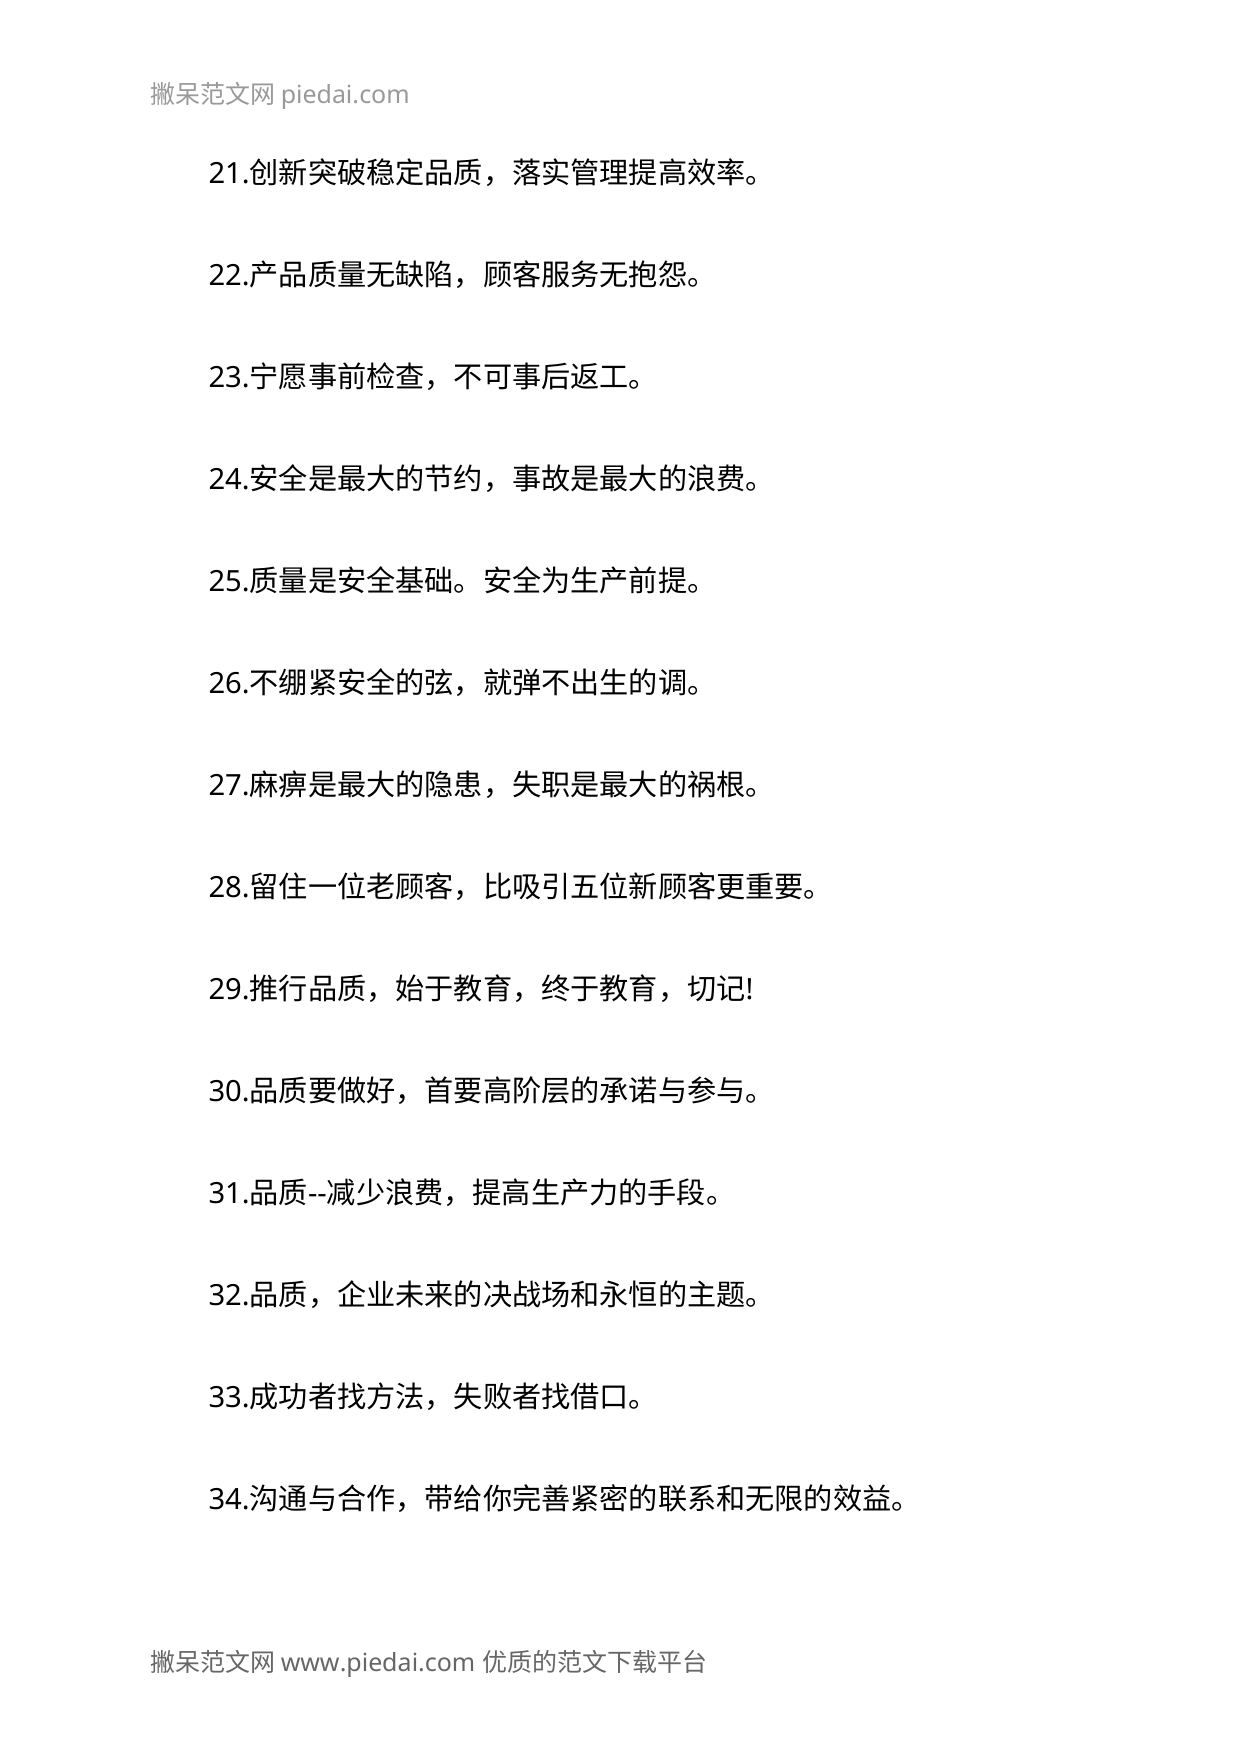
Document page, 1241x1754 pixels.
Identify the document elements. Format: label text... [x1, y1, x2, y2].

text 30.品质要做好，首要高阶层的承诺与参与。 [150, 1068, 1090, 1110]
text 34.沟通与合作，带给你完善紧密的联系和无限的效益。 [150, 1476, 1090, 1518]
text 25.质量是安全基础。安全为生产前提。 [150, 558, 1090, 600]
text 33.成功者找方法，失败者找借口。 [150, 1374, 1090, 1416]
text 29.推行品质，始于教育，终于教育，切记! [150, 966, 1090, 1008]
text 21.创新突破稳定品质，落实管理提高效率。 [150, 150, 1090, 192]
text 31.品质--减少浪费，提高生产力的手段。 [150, 1170, 1090, 1212]
text 26.不绷紧安全的弦，就弹不出生的调。 [150, 660, 1090, 702]
text 24.安全是最大的节约，事故是最大的浪费。 [150, 456, 1090, 498]
text 23.宁愿事前检查，不可事后返工。 [150, 354, 1090, 396]
text 22.产品质量无缺陷，顾客服务无抱怨。 [150, 252, 1090, 294]
text 32.品质，企业未来的决战场和永恒的主题。 [150, 1272, 1090, 1314]
text 27.麻痹是最大的隐患，失职是最大的祸根。 [150, 762, 1090, 804]
text 28.留住一位老顾客，比吸引五位新顾客更重要。 [150, 864, 1090, 906]
